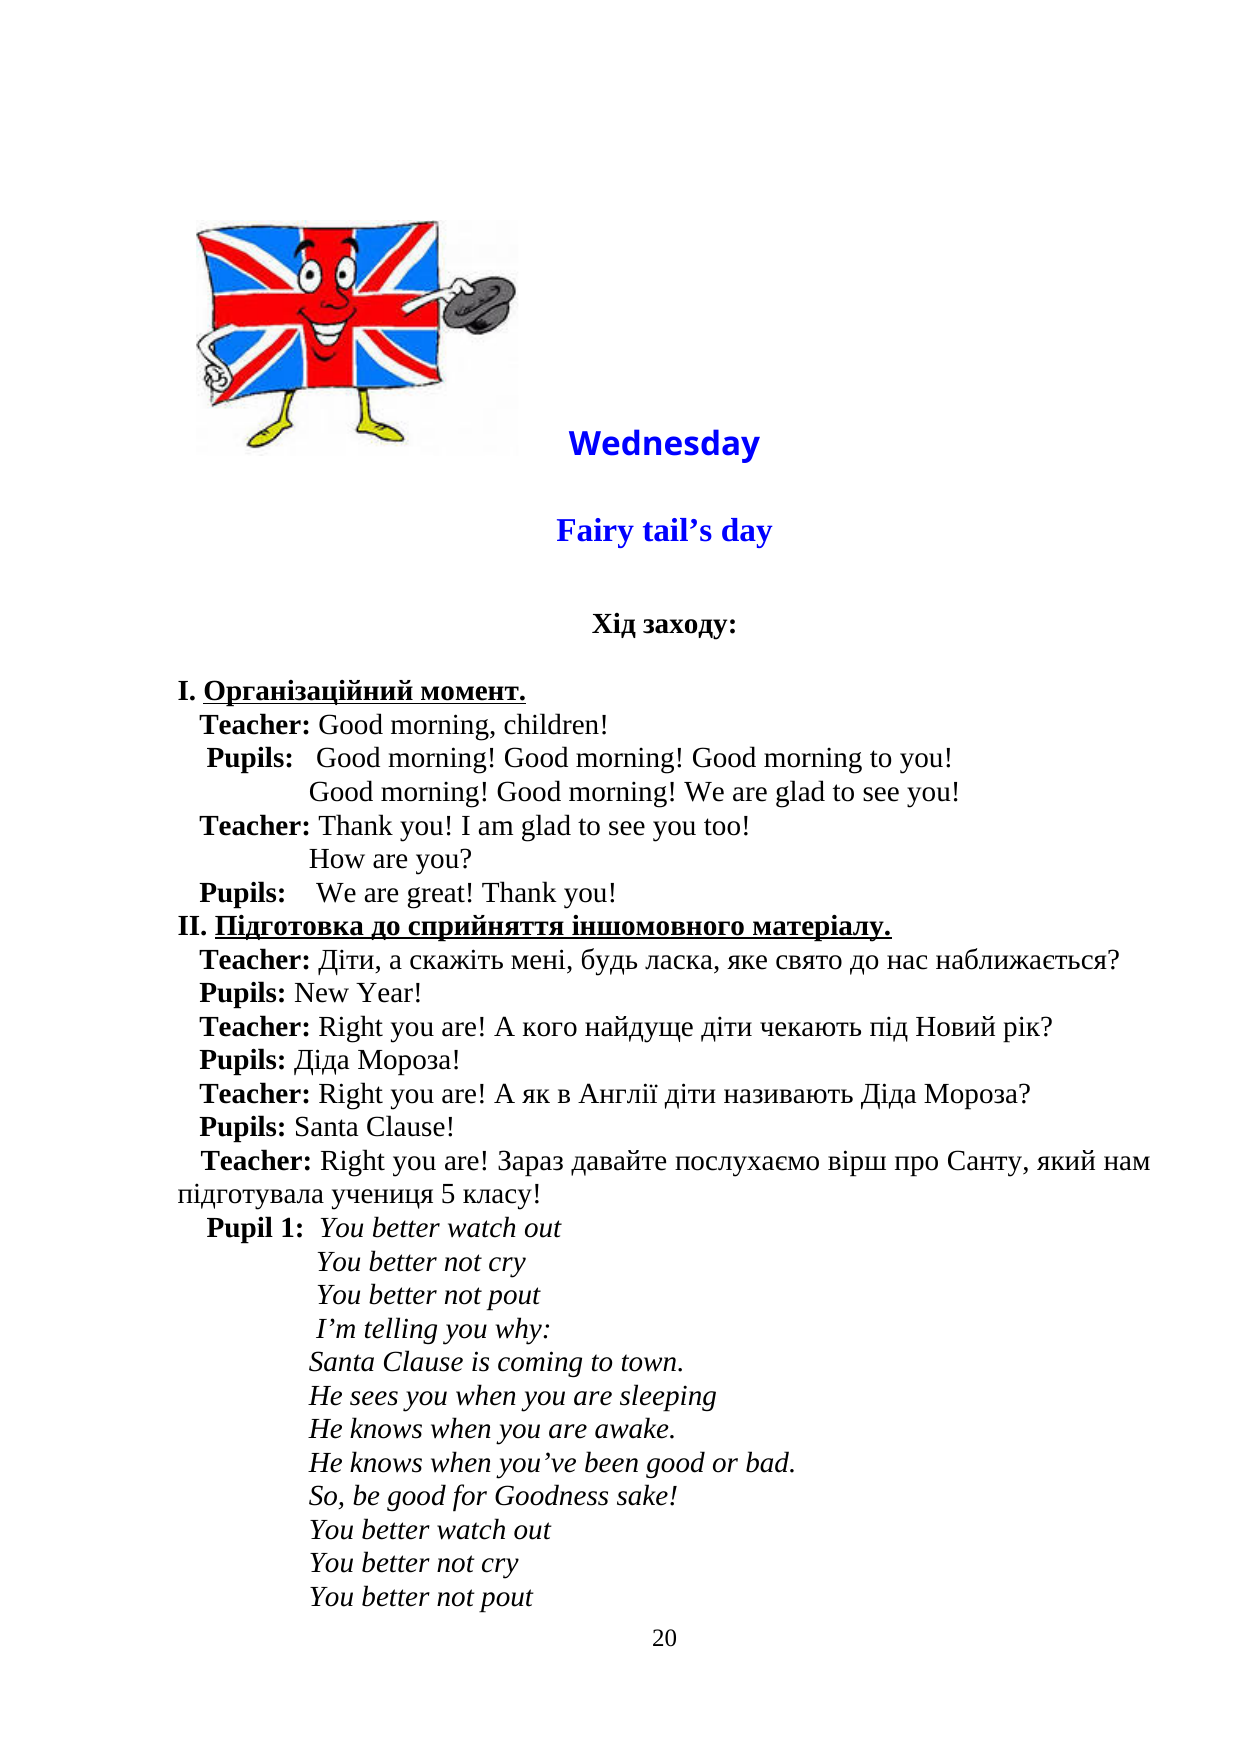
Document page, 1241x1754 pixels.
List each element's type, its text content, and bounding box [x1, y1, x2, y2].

text Santa Clause is coming to town. [177, 1344, 1152, 1378]
text You better not cry [177, 1546, 1152, 1579]
text Teacher: Thank you! I am glad to see you too! [177, 808, 1152, 841]
text І. Організаційний момент. [177, 673, 1152, 707]
picture [196, 220, 519, 456]
text You better not pout [177, 1579, 1152, 1613]
text He knows when you’ve been good or bad. [177, 1445, 1152, 1478]
text Pupils: Діда Мороза! [177, 1042, 1152, 1076]
text You better not cry [177, 1244, 1152, 1277]
text Pupils: New Year! [177, 975, 1152, 1009]
text You better watch out [177, 1512, 1152, 1546]
text Хід заходу: [177, 606, 1152, 640]
text ІІ. Підготовка до сприйняття іншомовного матеріалу. [177, 908, 1152, 942]
text Fairy tail’s day [177, 511, 1152, 549]
text How are you? [177, 841, 1152, 875]
text Teacher: Good morning, children! [177, 707, 1152, 741]
text He knows when you are awake. [177, 1411, 1152, 1445]
text Good morning! Good morning! We are glad to see you! [177, 774, 1152, 808]
text Teacher: Right you are! А кого найдуще діти чекають під Новий рік? [177, 1009, 1152, 1042]
text Pupils: Santa Clause! [177, 1109, 1152, 1143]
text He sees you when you are sleeping [177, 1378, 1152, 1411]
text So, be good for Goodness sake! [177, 1478, 1152, 1512]
text You better not pout [177, 1277, 1152, 1311]
text Teacher: Right you are! Зараз давайте послухаємо вірш про Санту, який нам підготувала учениця 5 класу! [177, 1143, 1152, 1210]
text Teacher: Діти, а скажіть мені, будь ласка, яке свято до нас наближається? [177, 942, 1152, 975]
text Pupils: We are great! Thank you! [177, 875, 1152, 908]
text Pupil 1: You better watch out [177, 1210, 1152, 1244]
text Teacher: Right you are! А як в Англії діти називають Діда Мороза? [177, 1076, 1152, 1109]
text I’m telling you why: [177, 1311, 1152, 1344]
text Pupils: Good morning! Good morning! Good morning to you! [177, 741, 1152, 774]
